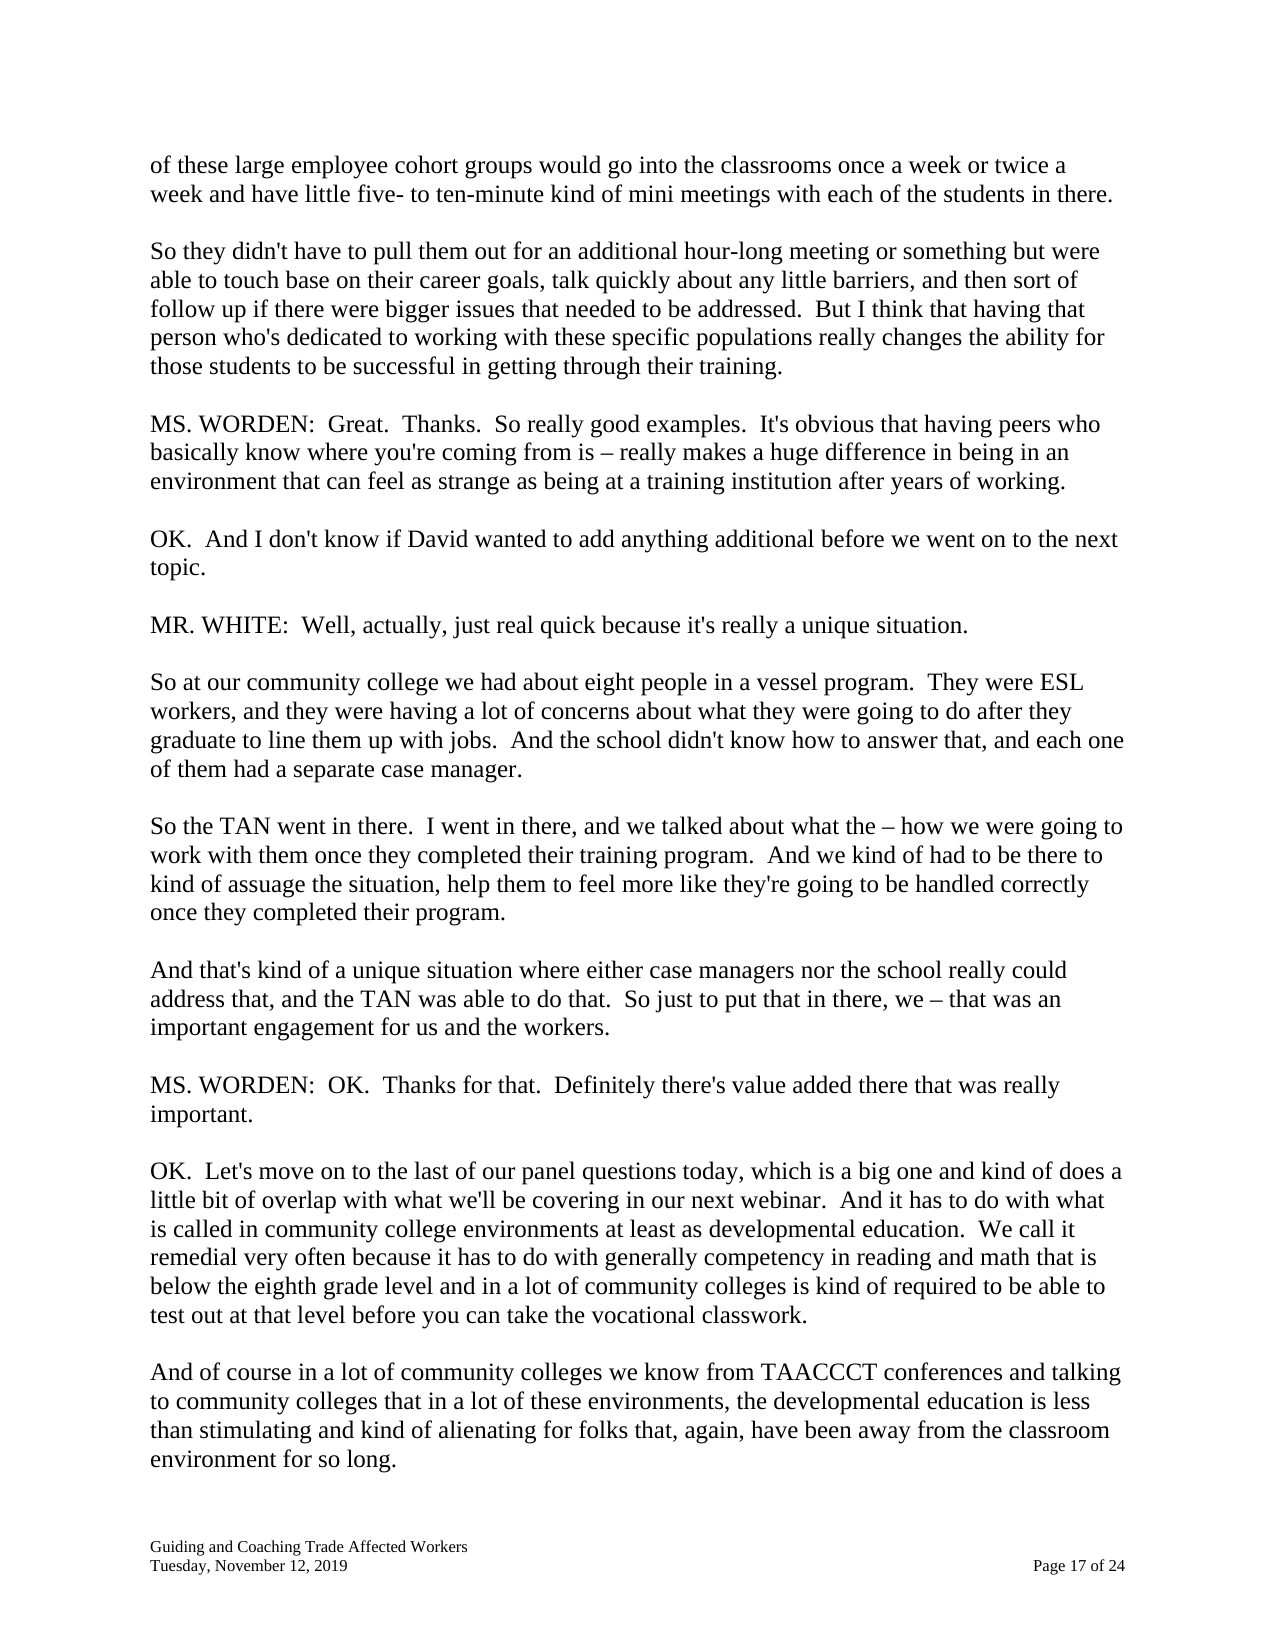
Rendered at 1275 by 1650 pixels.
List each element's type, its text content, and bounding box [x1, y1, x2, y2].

text And that's kind of a unique situation where either case managers nor the school really could address that, and the TAN was able to do that. So just to put that in there, we – that was an important engagement for us and the workers. [150, 955, 1125, 1041]
text So the TAN went in there. I went in there, and we talked about what the – how we were going to work with them once they completed their training program. And we kind of had to be there to kind of assuage the situation, help them to feel more like they're going to be handled correctly once they completed their program. [150, 811, 1125, 926]
text So they didn't have to pull them out for an additional hour-long meeting or something but were able to touch base on their career goals, talk quickly about any little barriers, and then sort of follow up if there were bigger issues that needed to be addressed. But I think that having that person who's dedicated to working with these specific populations really changes the ability for those students to be successful in getting through their training. [150, 236, 1125, 380]
text And of course in a lot of community colleges we know from TAACCCT conferences and talking to community colleges that in a lot of these environments, the developmental education is less than stimulating and kind of alienating for folks that, again, have been away from the classroom environment for so long. [150, 1357, 1125, 1472]
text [150, 150, 1125, 207]
text OK. Let's move on to the last of our panel questions today, which is a big one and kind of does a little bit of overlap with what we'll be covering in our next webinar. And it has to do with what is called in community college environments at least as developmental education. We call it remedial very often because it has to do with generally competency in reading and math that is below the eighth grade level and in a lot of community colleges is kind of required to be able to test out at that level before you can take the vocational classwork. [150, 1156, 1125, 1329]
text OK. And I don't know if David wanted to add anything additional before we went on to the next topic. [150, 524, 1125, 581]
text So at our community college we had about eight people in a vessel program. They were ESL workers, and they were having a lot of concerns about what they were going to do after they graduate to line them up with jobs. And the school didn't know how to answer that, and each one of them had a separate case manager. [150, 667, 1125, 782]
text MS. WORDEN: OK. Thanks for that. Definitely there's value added there that was really important. [150, 1070, 1125, 1127]
text MR. WHITE: Well, actually, just real quick because it's really a unique situation. [150, 610, 1125, 639]
text MS. WORDEN: Great. Thanks. So really good examples. It's obvious that having peers who basically know where you're coming from is – really makes a huge difference in being in an environment that can feel as strange as being at a training institution after years of working. [150, 409, 1125, 495]
